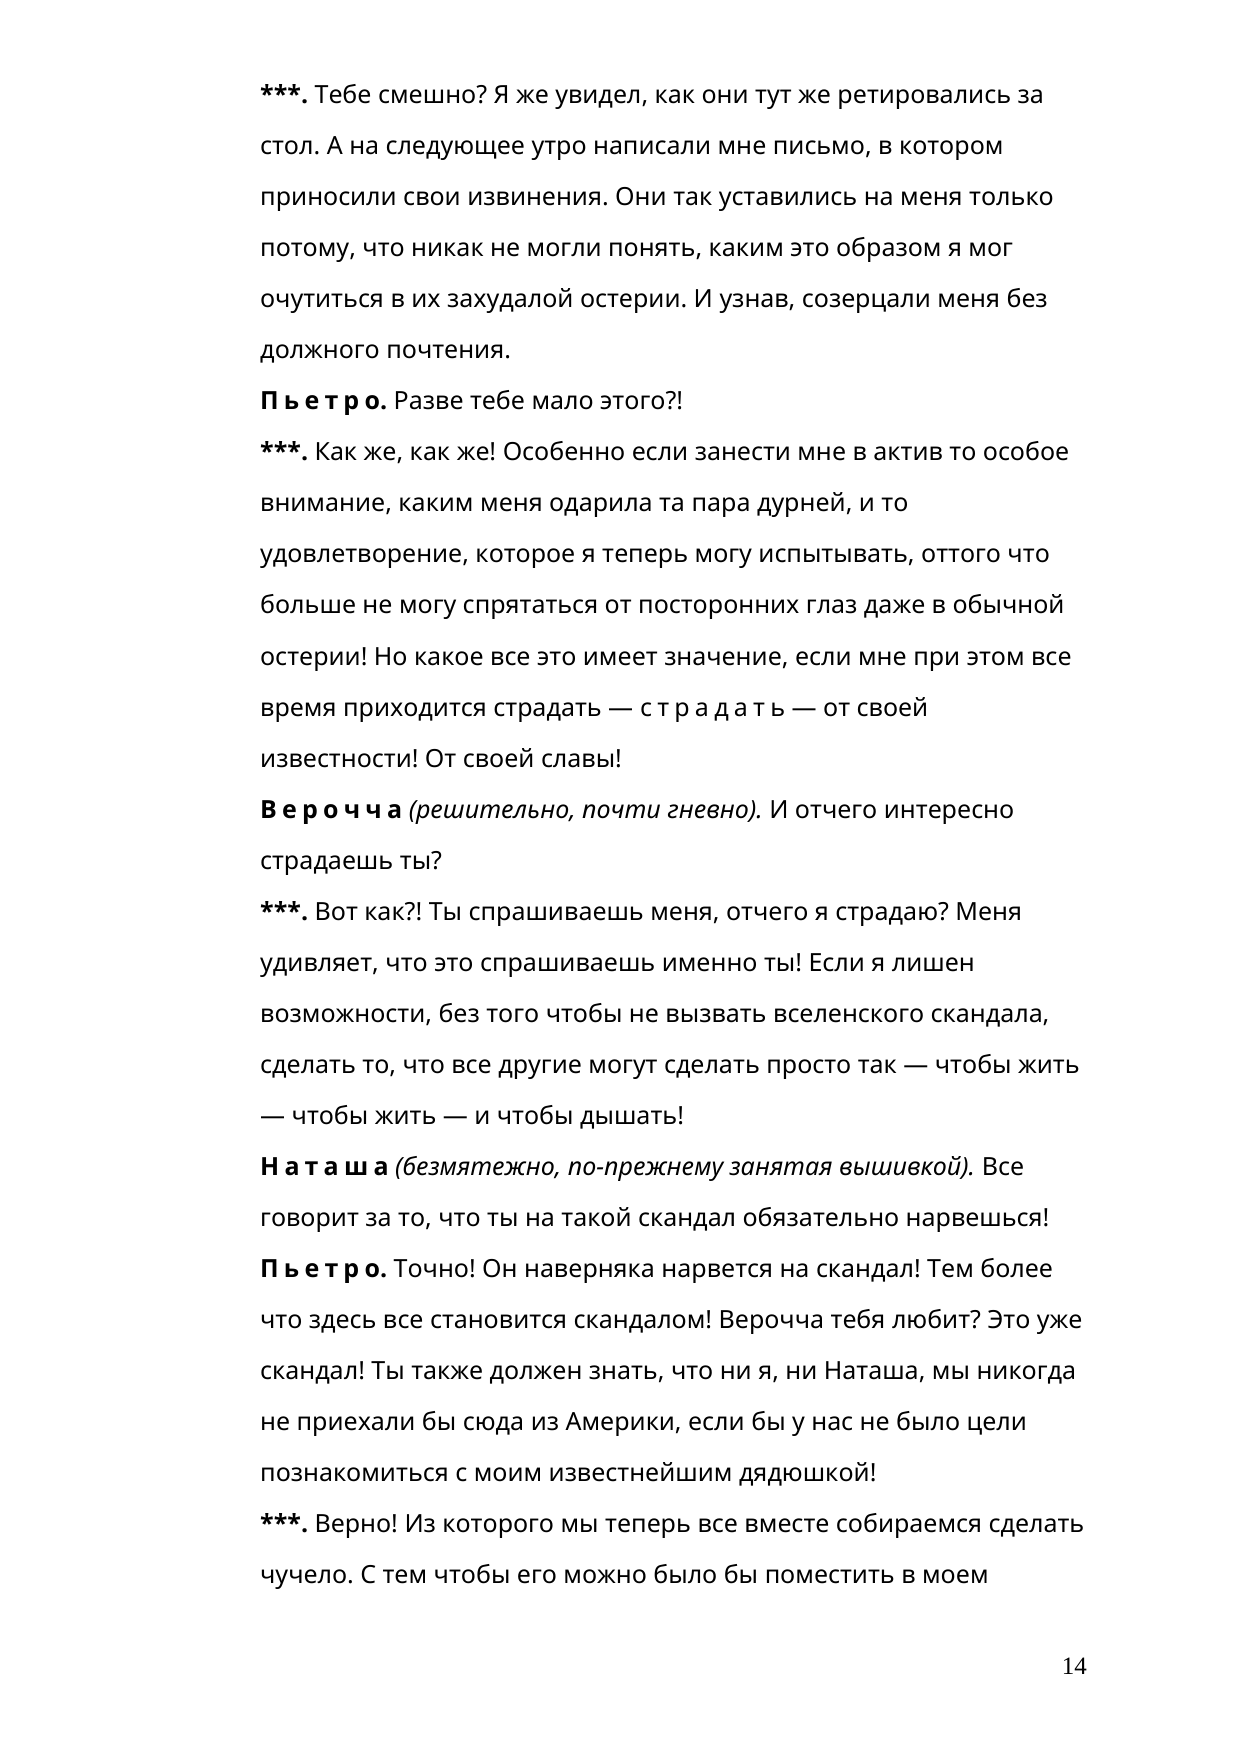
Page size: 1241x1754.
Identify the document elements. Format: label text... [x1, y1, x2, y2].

text ***. Тебе смешно? Я же увидел, как они тут же ретировались за стол. А на следующее утро написали мне письмо, в котором приносили свои извинения. Они так уставились на меня только потому, что никак не могли понять, каким это образом я мог очутиться в их захудалой остерии. И узнав, созерцали меня без должного почтения. [260, 77, 1087, 366]
text Верочча (решительно, почти гневно). И отчего интересно страдаешь ты? [260, 791, 1087, 876]
text Пьетро. Точно! Он наверняка нарвется на скандал! Тем более что здесь все становится скандалом! Верочча тебя любит? Это уже скандал! Ты также должен знать, что ни я, ни Наташа, мы никогда не приехали бы сюда из Америки, если бы у нас не было цели познакомиться с моим известнейшим дядюшкой! [260, 1251, 1087, 1489]
text ***. Как же, как же! Особенно если занести мне в актив то особое внимание, каким меня одарила та пара дурней, и то удовлетворение, которое я теперь могу испытывать, оттого что больше не могу спрятаться от посторонних глаз даже в обычной остерии! Но какое все это имеет значение, если мне при этом все время приходится страдать — страдать — от своей известности! От своей славы! [260, 434, 1087, 774]
text Пьетро. Разве тебе мало этого?! [260, 383, 1087, 417]
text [260, 1506, 1087, 1591]
text ***. Вот как?! Ты спрашиваешь меня, отчего я страдаю? Меня удивляет, что это спрашиваешь именно ты! Если я лишен возможности, без того чтобы не вызвать вселенского скандала, сделать то, что все другие могут сделать просто так — чтобы жить — чтобы жить — и чтобы дышать! Наташа (безмятежно, по-прежнему занятая вышивкой). Все говорит за то, что ты на такой скандал обязательно нарвешься! [260, 893, 1087, 1234]
